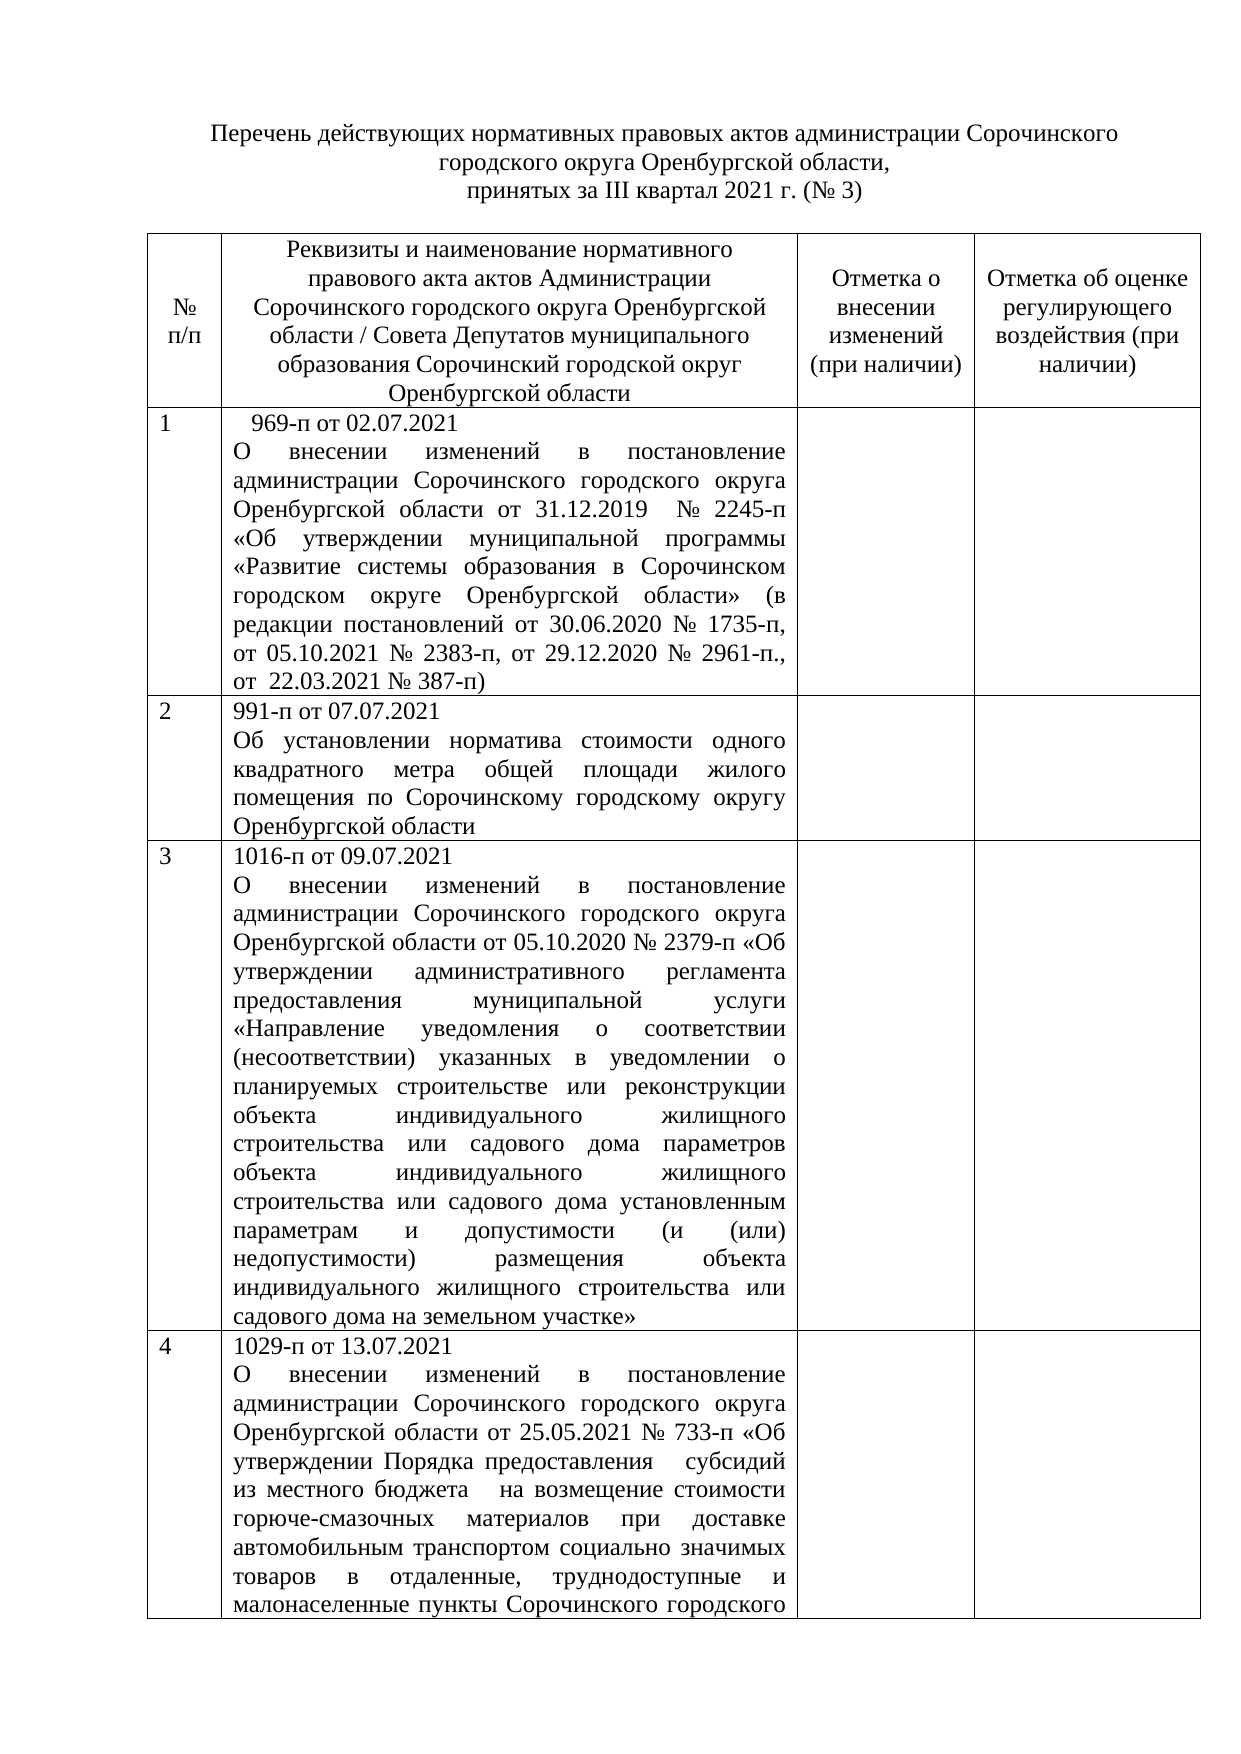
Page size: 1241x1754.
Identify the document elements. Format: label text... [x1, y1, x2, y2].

text Перечень действующих нормативных правовых актов администрации Сорочинского городского округа Оренбургской области, [177, 118, 1152, 176]
table_header Отметка об оценке регулирующего воздействия (при наличии) [975, 234, 1200, 407]
table_cell 2 [148, 696, 221, 840]
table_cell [222, 1331, 797, 1618]
table_cell 1 [148, 408, 221, 695]
table_cell [975, 408, 1200, 695]
table_cell 991-п от 07.07.2021 Об установлении норматива стоимости одного квадратного метра общей площади жилого помещения по Сорочинскому городскому округу Оренбургской области [222, 696, 797, 840]
table_header Реквизиты и наименование нормативного правового акта актов Администрации Сорочинского городского округа Оренбургской области / Совета Депутатов муниципального образования Сорочинский городской округ Оренбургской области [222, 234, 797, 407]
table_cell [798, 696, 974, 840]
table_cell [975, 1331, 1200, 1618]
table_cell [798, 408, 974, 695]
table_cell [975, 696, 1200, 840]
table_cell [798, 1331, 974, 1618]
table_header Отметка о внесении изменений (при наличии) [798, 234, 974, 407]
table_cell 969-п от 02.07.2021 О внесении изменений в постановление администрации Сорочинского городского округа Оренбургской области от 31.12.2019 № 2245-п «Об утверждении муниципальной программы «Развитие системы образования в Сорочинском городском округе Оренбургской области» (в редакции постановлений от 30.06.2020 № 1735-п, от 05.10.2021 № 2383-п, от 29.12.2020 № 2961-п., от 22.03.2021 № 387-п) [222, 408, 797, 695]
table_header № п/п [148, 234, 221, 407]
text принятых за III квартал 2021 г. (№ 3) [177, 176, 1152, 204]
table_cell 3 [148, 841, 221, 1330]
table_cell 4 [148, 1331, 221, 1618]
table_cell [798, 841, 974, 1330]
table_cell 1016-п от 09.07.2021 О внесении изменений в постановление администрации Сорочинского городского округа Оренбургской области от 05.10.2020 № 2379-п «Об утверждении административного регламента предоставления муниципальной услуги «Направление уведомления о соответствии (несоответствии) указанных в уведомлении о планируемых строительстве или реконструкции объекта индивидуального жилищного строительства или садового дома параметров объекта индивидуального жилищного строительства или садового дома установленным параметрам и допустимости (и (или) недопустимости) размещения объекта индивидуального жилищного строительства или садового дома на земельном участке» [222, 841, 797, 1330]
table_cell [975, 841, 1200, 1330]
